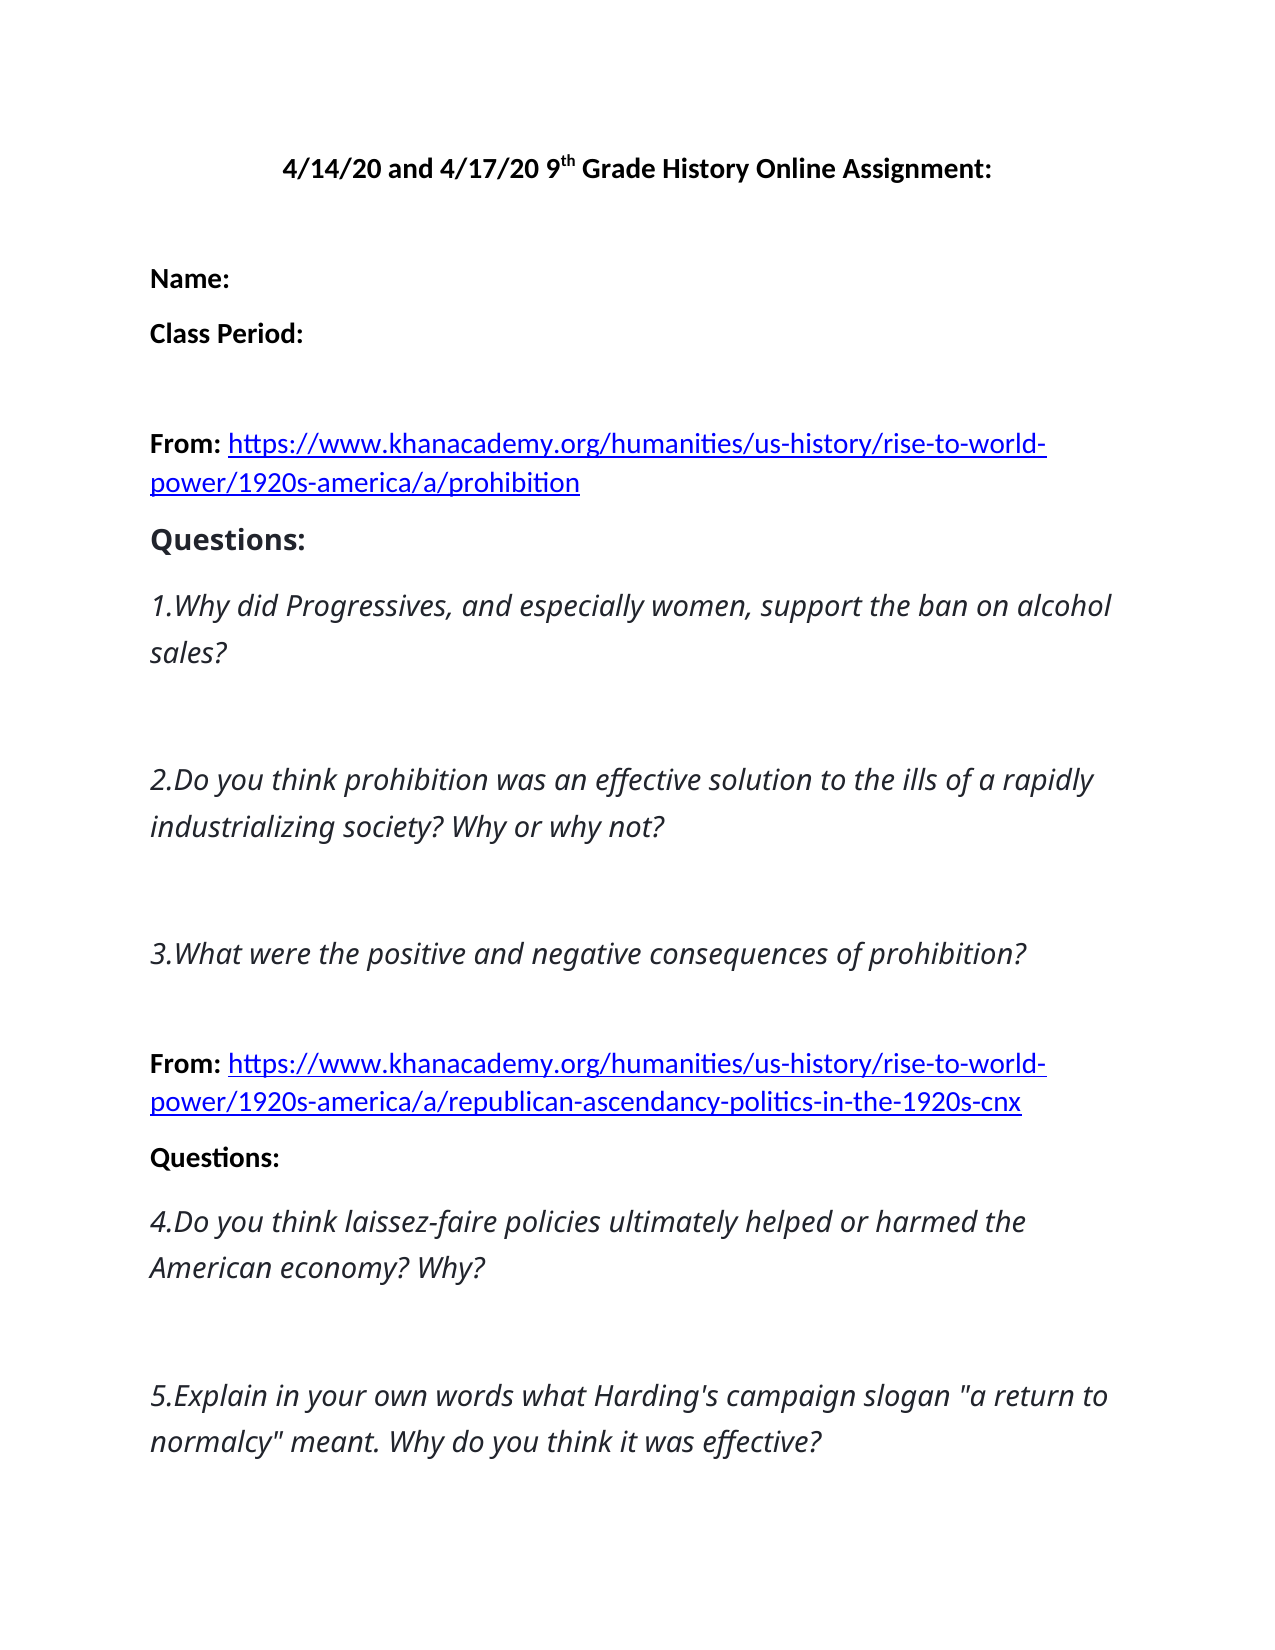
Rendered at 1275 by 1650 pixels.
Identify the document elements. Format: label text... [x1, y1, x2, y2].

text From: https://www.khanacademy.org/humanities/us-history/rise-to-world-power/1920s-america/a/republican-ascendancy-politics-in-the-1920s-cnx [150, 1045, 1125, 1119]
text 3.What were the positive and negative consequences of prohibition? [150, 926, 1125, 973]
text Class Period: [150, 315, 1125, 351]
text 2.Do you think prohibition was an effective solution to the ills of a rapidly industrializing society? Why or why not? [150, 752, 1125, 846]
text From: https://www.khanacademy.org/humanities/us-history/rise-to-world-power/1920s-america/a/prohibition [150, 426, 1125, 499]
text 1.Why did Progressives, and especially women, support the ban on alcohol sales? [150, 578, 1125, 672]
text Questions: [150, 1139, 1125, 1174]
text Name: [150, 260, 1125, 296]
text Questions: [150, 519, 1125, 559]
text 4/14/20 and 4/17/20 9th Grade History Online Assignment: [150, 150, 1125, 186]
text 5.Explain in your own words what Harding's campaign slogan "a return to normalcy" meant. Why do you think it was effective? [150, 1368, 1125, 1461]
text 4.Do you think laissez-faire policies ultimately helped or harmed the American economy? Why? [150, 1194, 1125, 1287]
